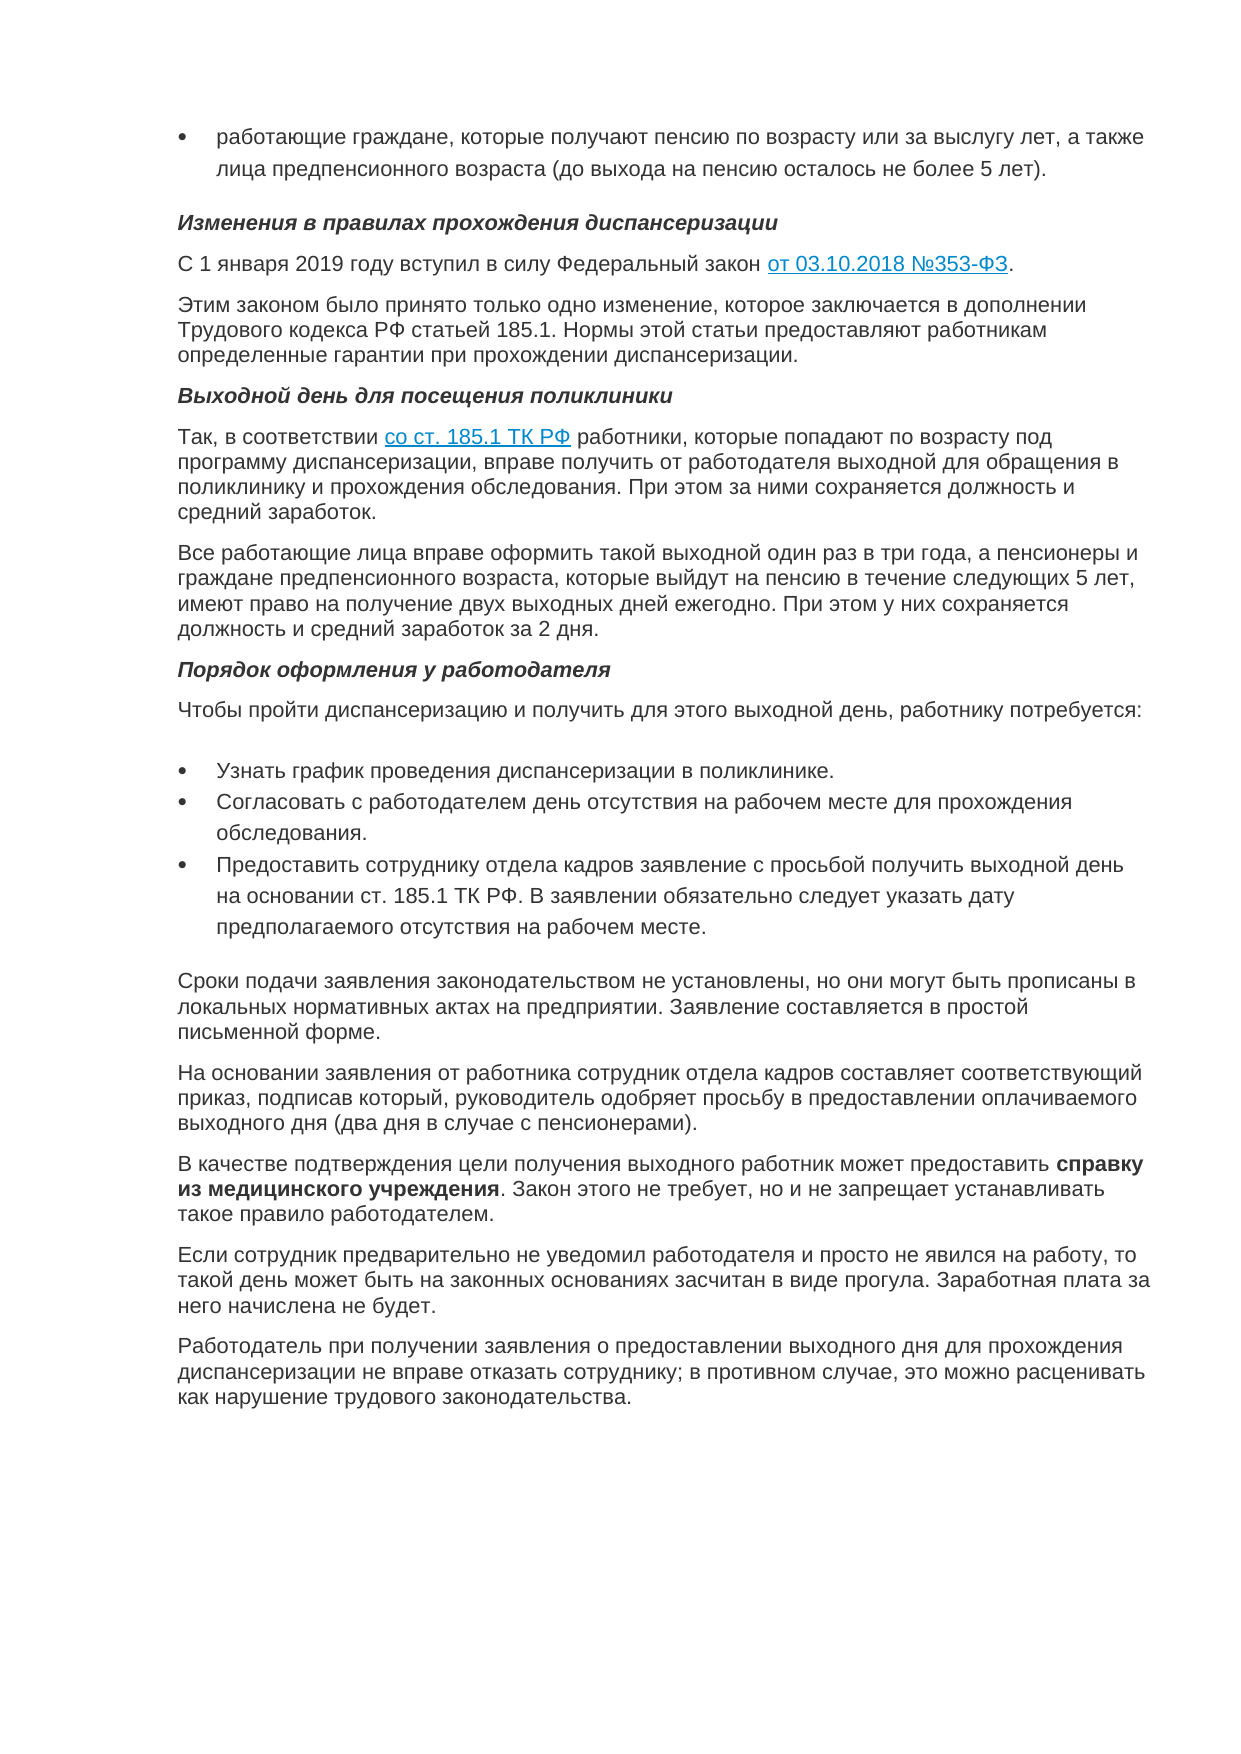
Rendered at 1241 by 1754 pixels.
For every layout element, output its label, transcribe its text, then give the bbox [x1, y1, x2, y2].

text Этим законом было принято только одно изменение, которое заключается в дополнении Трудового кодекса РФ статьей 185.1. Нормы этой статьи предоставляют работникам определенные гарантии при прохождении диспансеризации. [177, 291, 1152, 367]
text Изменения в правилах прохождения диспансеризации [177, 210, 1152, 235]
text В качестве подтверждения цели получения выходного работник может предоставить справку из медицинского учреждения. Закон этого не требует, но и не запрещает устанавливать такое правило работодателем. [177, 1151, 1152, 1226]
text Так, в соответствии со ст. 185.1 ТК РФ работники, которые попадают по возрасту под программу диспансеризации, вправе получить от работодателя выходной для обращения в поликлинику и прохождения обследования. При этом за ними сохраняется должность и средний заработок. [177, 423, 1152, 524]
text На основании заявления от работника сотрудник отдела кадров составляет соответствующий приказ, подписав который, руководитель одобряет просьбу в предоставлении оплачиваемого выходного дня (два дня в случае с пенсионерами). [177, 1059, 1152, 1135]
text Работодатель при получении заявления о предоставлении выходного дня для прохождения диспансеризации не вправе отказать сотруднику; в противном случае, это можно расценивать как нарушение трудового законодательства. [177, 1333, 1152, 1409]
list Согласовать с работодателем день отсутствия на рабочем месте для прохождения обследования. [179, 783, 1152, 845]
text Выходной день для посещения поликлиники [177, 383, 1152, 408]
list Узнать график проведения диспансеризации в поликлинике. [179, 752, 1152, 783]
text Если сотрудник предварительно не уведомил работодателя и просто не явился на работу, то такой день может быть на законных основаниях засчитан в виде прогула. Заработная плата за него начислена не будет. [177, 1242, 1152, 1318]
list работающие граждане, которые получают пенсию по возрасту или за выслугу лет, а также лица предпенсионного возраста (до выхода на пенсию осталось не более 5 лет). [179, 118, 1152, 181]
text Все работающие лица вправе оформить такой выходной один раз в три года, а пенсионеры и граждане предпенсионного возраста, которые выйдут на пенсию в течение следующих 5 лет, имеют право на получение двух выходных дней ежегодно. При этом у них сохраняется должность и средний заработок за 2 дня. [177, 540, 1152, 641]
text С 1 января 2019 году вступил в силу Федеральный закон от 03.10.2018 №353-ФЗ. [177, 251, 1152, 276]
text Порядок оформления у работодателя [177, 656, 1152, 682]
text Чтобы пройти диспансеризацию и получить для этого выходной день, работнику потребуется: [177, 697, 1152, 722]
text Сроки подачи заявления законодательством не установлены, но они могут быть прописаны в локальных нормативных актах на предприятии. Заявление составляется в простой письменной форме. [177, 968, 1152, 1044]
list Предоставить сотруднику отдела кадров заявление с просьбой получить выходной день на основании ст. 185.1 ТК РФ. В заявлении обязательно следует указать дату предполагаемого отсутствия на рабочем месте. [179, 845, 1152, 939]
